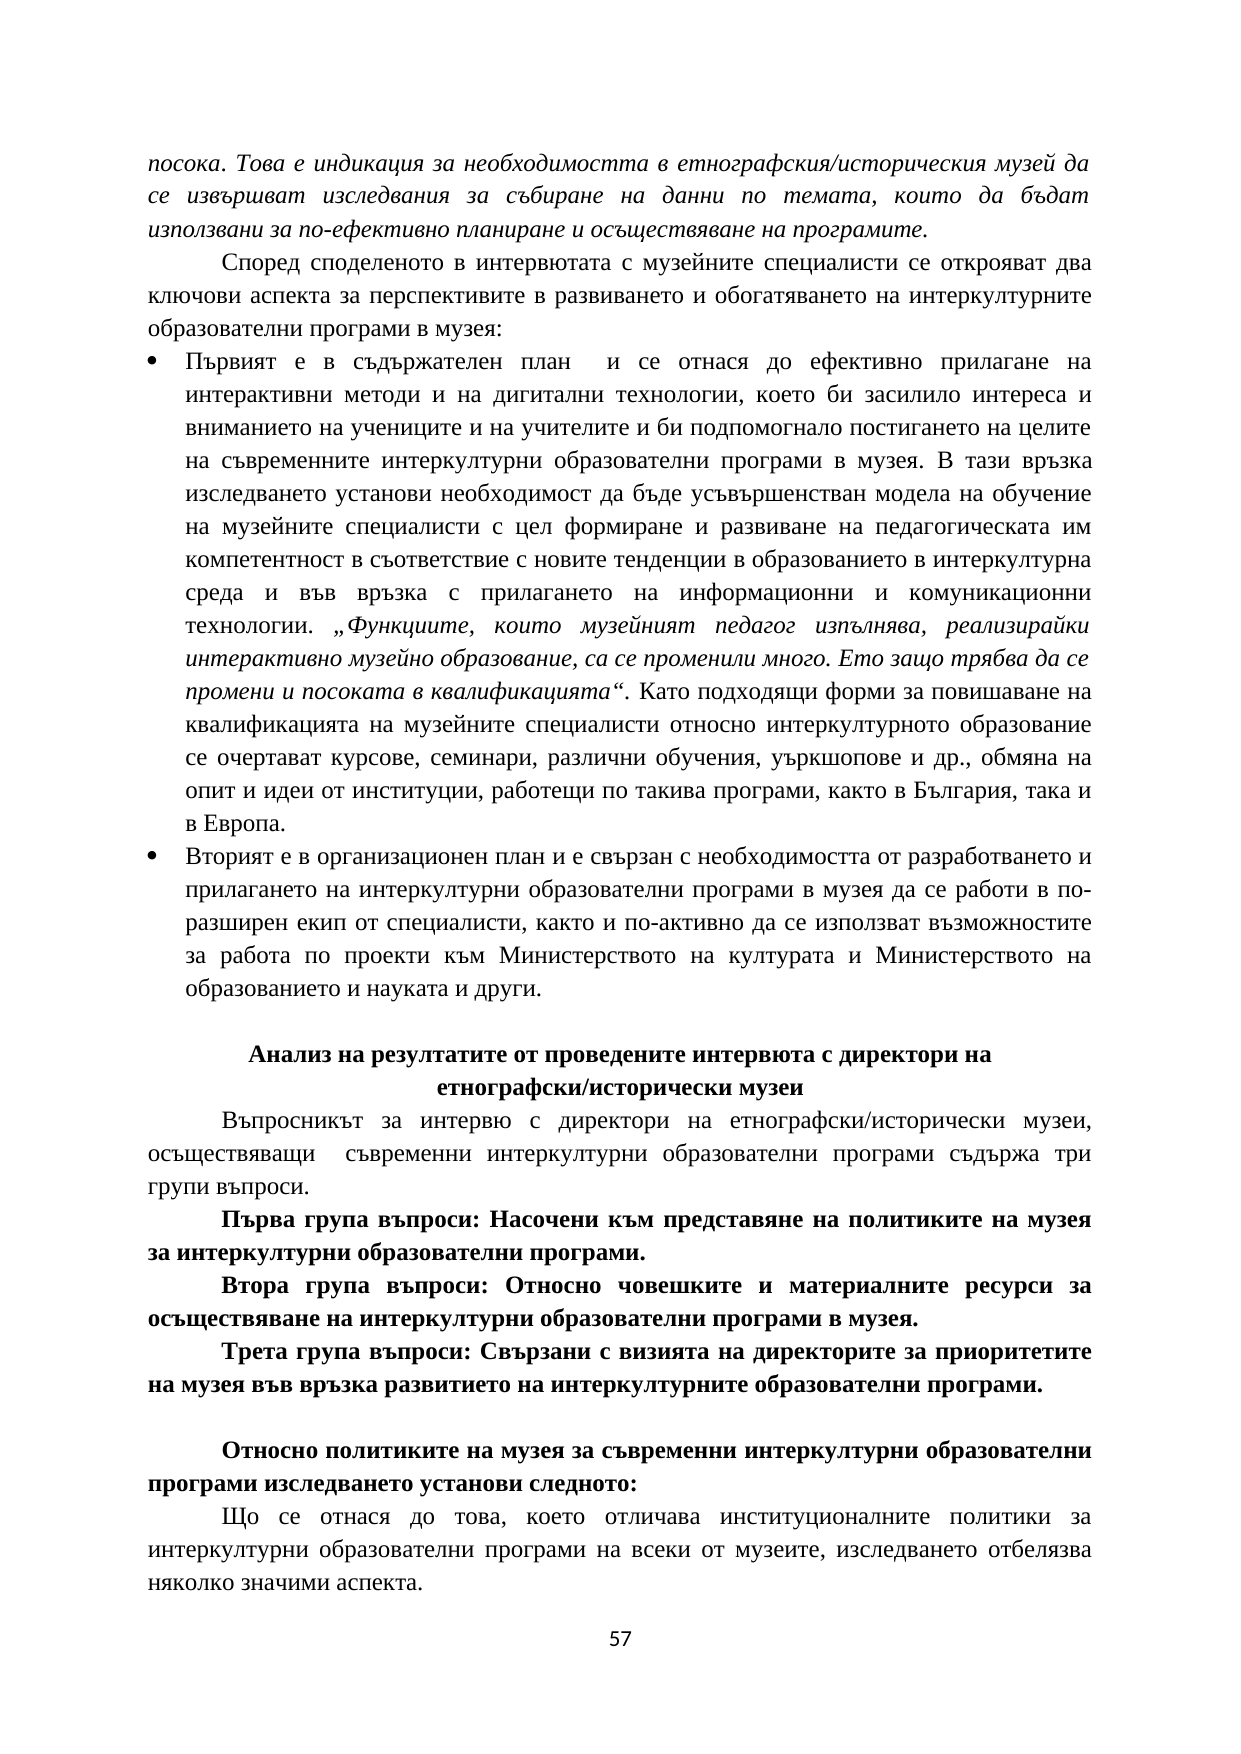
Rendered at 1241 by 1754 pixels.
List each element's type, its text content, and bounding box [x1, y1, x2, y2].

text Втора група въпроси: Относно човешките и материалните ресурси за осъществяване на интеркултурни образователни програми в музея. [148, 1270, 1093, 1332]
text Трета група въпроси: Свързани с визията на директорите за приоритетите на музея във връзка развитието на интеркултурните образователни програми. [148, 1336, 1093, 1398]
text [148, 148, 1093, 242]
text Що се отнася до това, което отличава институционалните политики за интеркултурни образователни програми на всеки от музеите, изследването отбелязва няколко значими аспекта. [148, 1501, 1093, 1596]
list Първият е в съдържателен план и се отнася до ефективно прилагане на интерактивни методи и на дигитални технологии, което би засилило интереса и вниманието на учениците и на учителите и би подпомогнало постигането на целите на съвременните интеркултурни образователни програми в музея. В тази връзка изследването установи необходимост да бъде усъвършенстван модела на обучение на музейните специалисти с цел формиране и развиване на педагогическата им компетентност в съответствие с новите тенденции в образованието в интеркултурна среда и във връзка с прилагането на информационни и комуникационни технологии. „Функциите, които музейният педагог изпълнява, реализирайки интерактивно музейно образование, са се променили много. Ето защо трябва да се промени и посоката в квалификацията“. Като подходящи форми за повишаване на квалификацията на музейните специалисти относно интеркултурното образование се очертават курсове, семинари, различни обучения, уъркшопове и др., обмяна на опит и идеи от институции, работещи по такива програми, както в България, така и в Европа. [148, 346, 1093, 837]
text Относно политиките на музея за съвременни интеркултурни образователни програми изследването установи следното: [148, 1435, 1093, 1497]
list Вторият е в организационен план и е свързан с необходимостта от разработването и прилагането на интеркултурни образователни програми в музея да се работи в по-разширен екип от специалисти, както и по-активно да се използват възможностите за работа по проекти към Министерството на културата и Министерството на образованието и науката и други. [148, 841, 1093, 1002]
text Първа група въпроси: Насочени към представяне на политиките на музея за интеркултурни образователни програми. [148, 1204, 1093, 1266]
text Въпросникът за интервю с директори на етнографски/исторически музеи, осъществяващи съвременни интеркултурни образователни програми съдържа три групи въпроси. [148, 1105, 1093, 1200]
text Анализ на резултатите от проведените интервюта с директори на етнографски/исторически музеи [148, 1039, 1093, 1101]
text Според споделеното в интервютата с музейните специалисти се открояват два ключови аспекта за перспективите в развиването и обогатяването на интеркултурните образователни програми в музея: [148, 247, 1093, 341]
